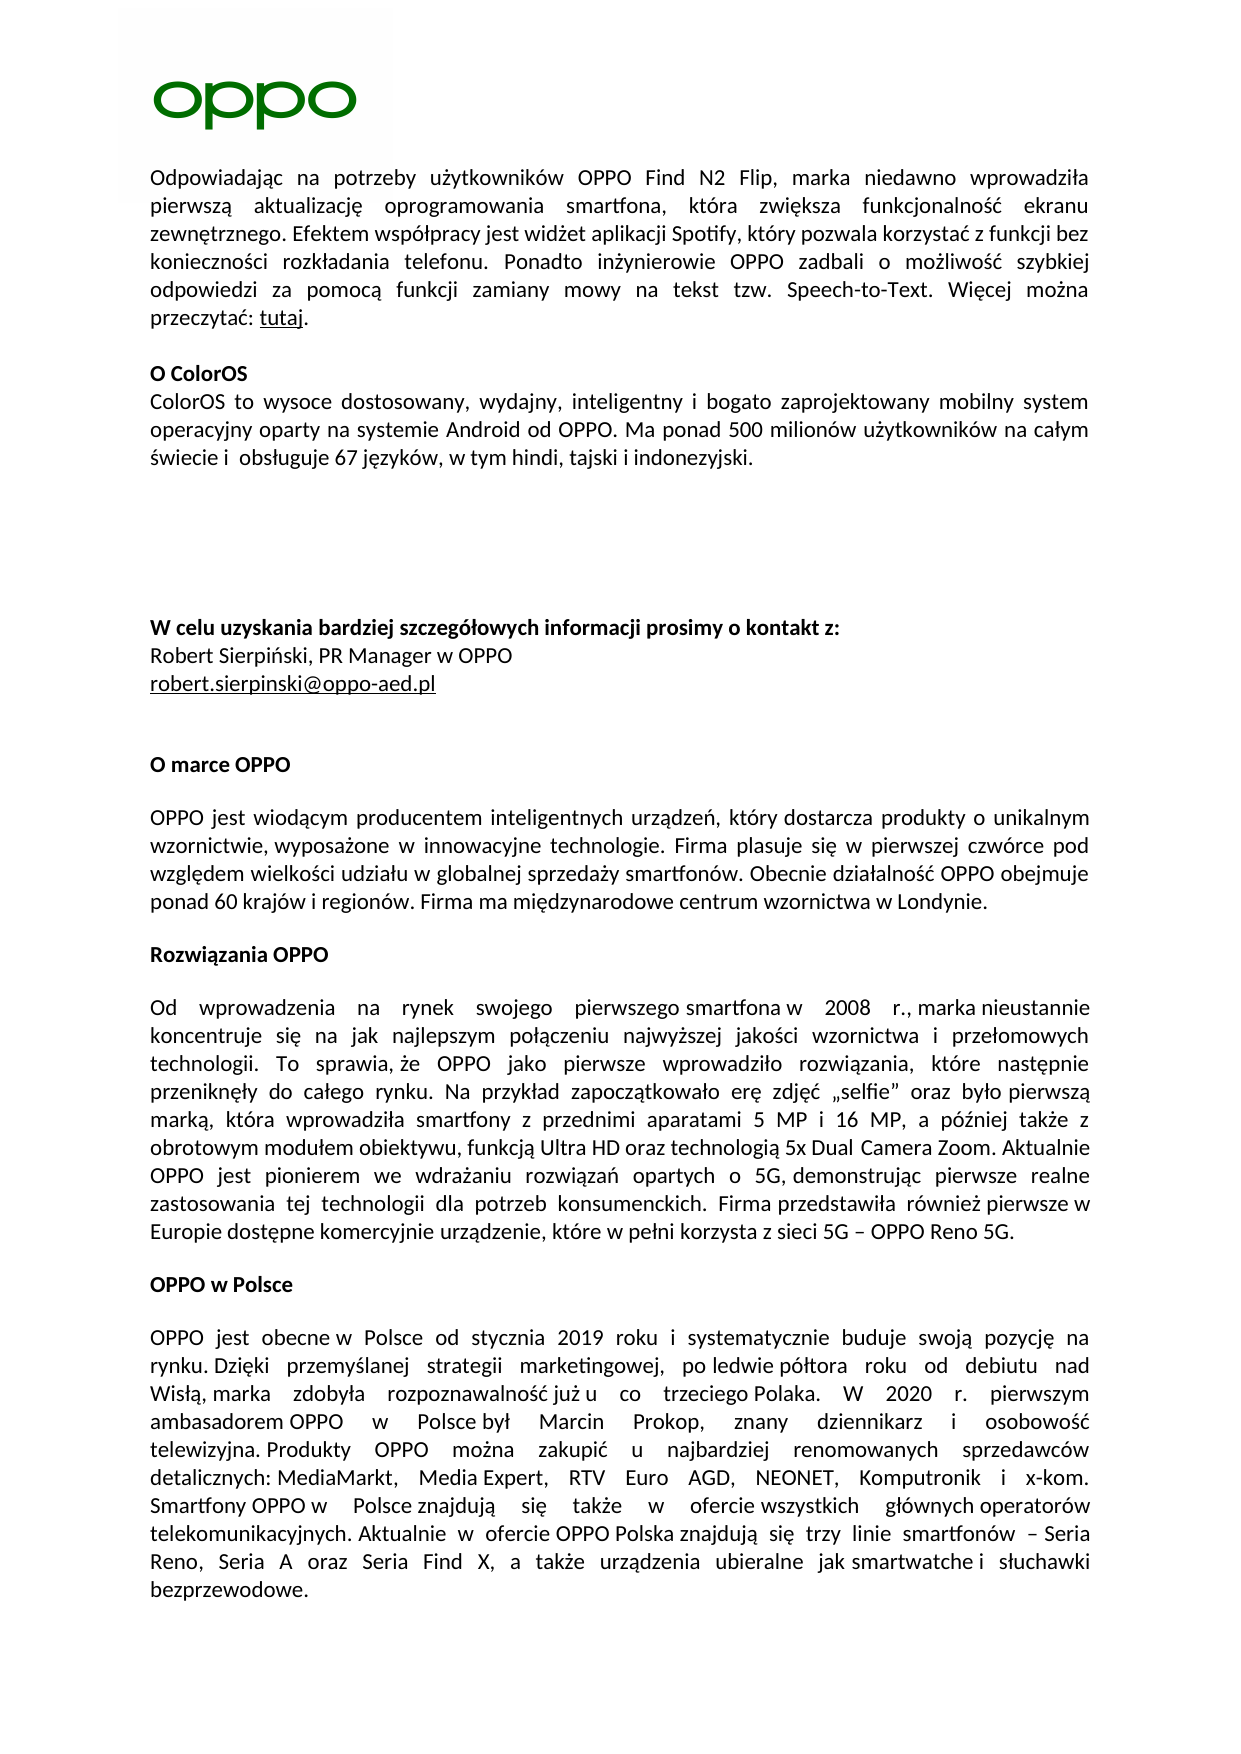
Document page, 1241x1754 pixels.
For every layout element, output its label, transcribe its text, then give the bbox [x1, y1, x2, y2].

text Robert Sierpiński, PR Manager w OPPO [150, 641, 1090, 669]
text OPPO jest wiodącym producentem inteligentnych urządzeń, który dostarcza produkty o unikalnym wzornictwie, wyposażone w innowacyjne technologie. Firma plasuje się w pierwszej czwórce pod względem wielkości udziału w globalnej sprzedaży smartfonów. Obecnie działalność OPPO obejmuje ponad 60 krajów i regionów. Firma ma międzynarodowe centrum wzornictwa w Londynie. [150, 803, 1090, 915]
text ColorOS to wysoce dostosowany, wydajny, inteligentny i bogato zaprojektowany mobilny system operacyjny oparty na systemie Android od OPPO. Ma ponad 500 milionów użytkowników na całym świecie i obsługuje 67 języków, w tym hindi, tajski i indonezyjski. [150, 387, 1090, 471]
picture [117, 8, 393, 203]
text W celu uzyskania bardziej szczegółowych informacji prosimy o kontakt z: [150, 613, 1090, 641]
text OPPO w Polsce [150, 1270, 1090, 1298]
text Rozwiązania OPPO [150, 940, 1090, 968]
text O ColorOS [150, 359, 1090, 387]
text Od wprowadzenia na rynek swojego pierwszego smartfona w 2008 r., marka nieustannie koncentruje się na jak najlepszym połączeniu najwyższej jakości wzornictwa i przełomowych technologii. To sprawia, że OPPO jako pierwsze wprowadziło rozwiązania, które następnie przeniknęły do całego rynku. Na przykład zapoczątkowało erę zdjęć „selfie” oraz było pierwszą marką, która wprowadziła smartfony z przednimi aparatami 5 MP i 16 MP, a później także z obrotowym modułem obiektywu, funkcją Ultra HD oraz technologią 5x Dual Camera Zoom. Aktualnie OPPO jest pionierem we wdrażaniu rozwiązań opartych o 5G, demonstrując pierwsze realne zastosowania tej technologii dla potrzeb konsumenckich. Firma przedstawiła również pierwsze w Europie dostępne komercyjnie urządzenie, które w pełni korzysta z sieci 5G – OPPO Reno 5G. [150, 993, 1090, 1245]
text Odpowiadając na potrzeby użytkowników OPPO Find N2 Flip, marka niedawno wprowadziła pierwszą aktualizację oprogramowania smartfona, która zwiększa funkcjonalność ekranu zewnętrznego. Efektem współpracy jest widżet aplikacji Spotify, który pozwala korzystać z funkcji bez konieczności rozkładania telefonu. Ponadto inżynierowie OPPO zadbali o możliwość szybkiej odpowiedzi za pomocą funkcji zamiany mowy na tekst tzw. Speech-to-Text. Więcej można przeczytać: tutaj. [150, 163, 1090, 331]
text O marce OPPO [150, 750, 1090, 778]
text OPPO jest obecne w Polsce od stycznia 2019 roku i systematycznie buduje swoją pozycję na rynku. Dzięki przemyślanej strategii marketingowej, po ledwie półtora roku od debiutu nad Wisłą, marka zdobyła rozpoznawalność już u co trzeciego Polaka. W 2020 r. pierwszym ambasadorem OPPO w Polsce był Marcin Prokop, znany dziennikarz i osobowość telewizyjna. Produkty OPPO można zakupić u najbardziej renomowanych sprzedawców detalicznych: MediaMarkt, Media Expert, RTV Euro AGD, NEONET, Komputronik i x-kom. Smartfony OPPO w Polsce znajdują się także w ofercie wszystkich głównych operatorów telekomunikacyjnych. Aktualnie w ofercie OPPO Polska znajdują się trzy linie smartfonów – Seria Reno, Seria A oraz Seria Find X, a także urządzenia ubieralne jak smartwatche i słuchawki bezprzewodowe. [150, 1323, 1090, 1603]
text robert.sierpinski@oppo-aed.pl [150, 669, 1090, 697]
